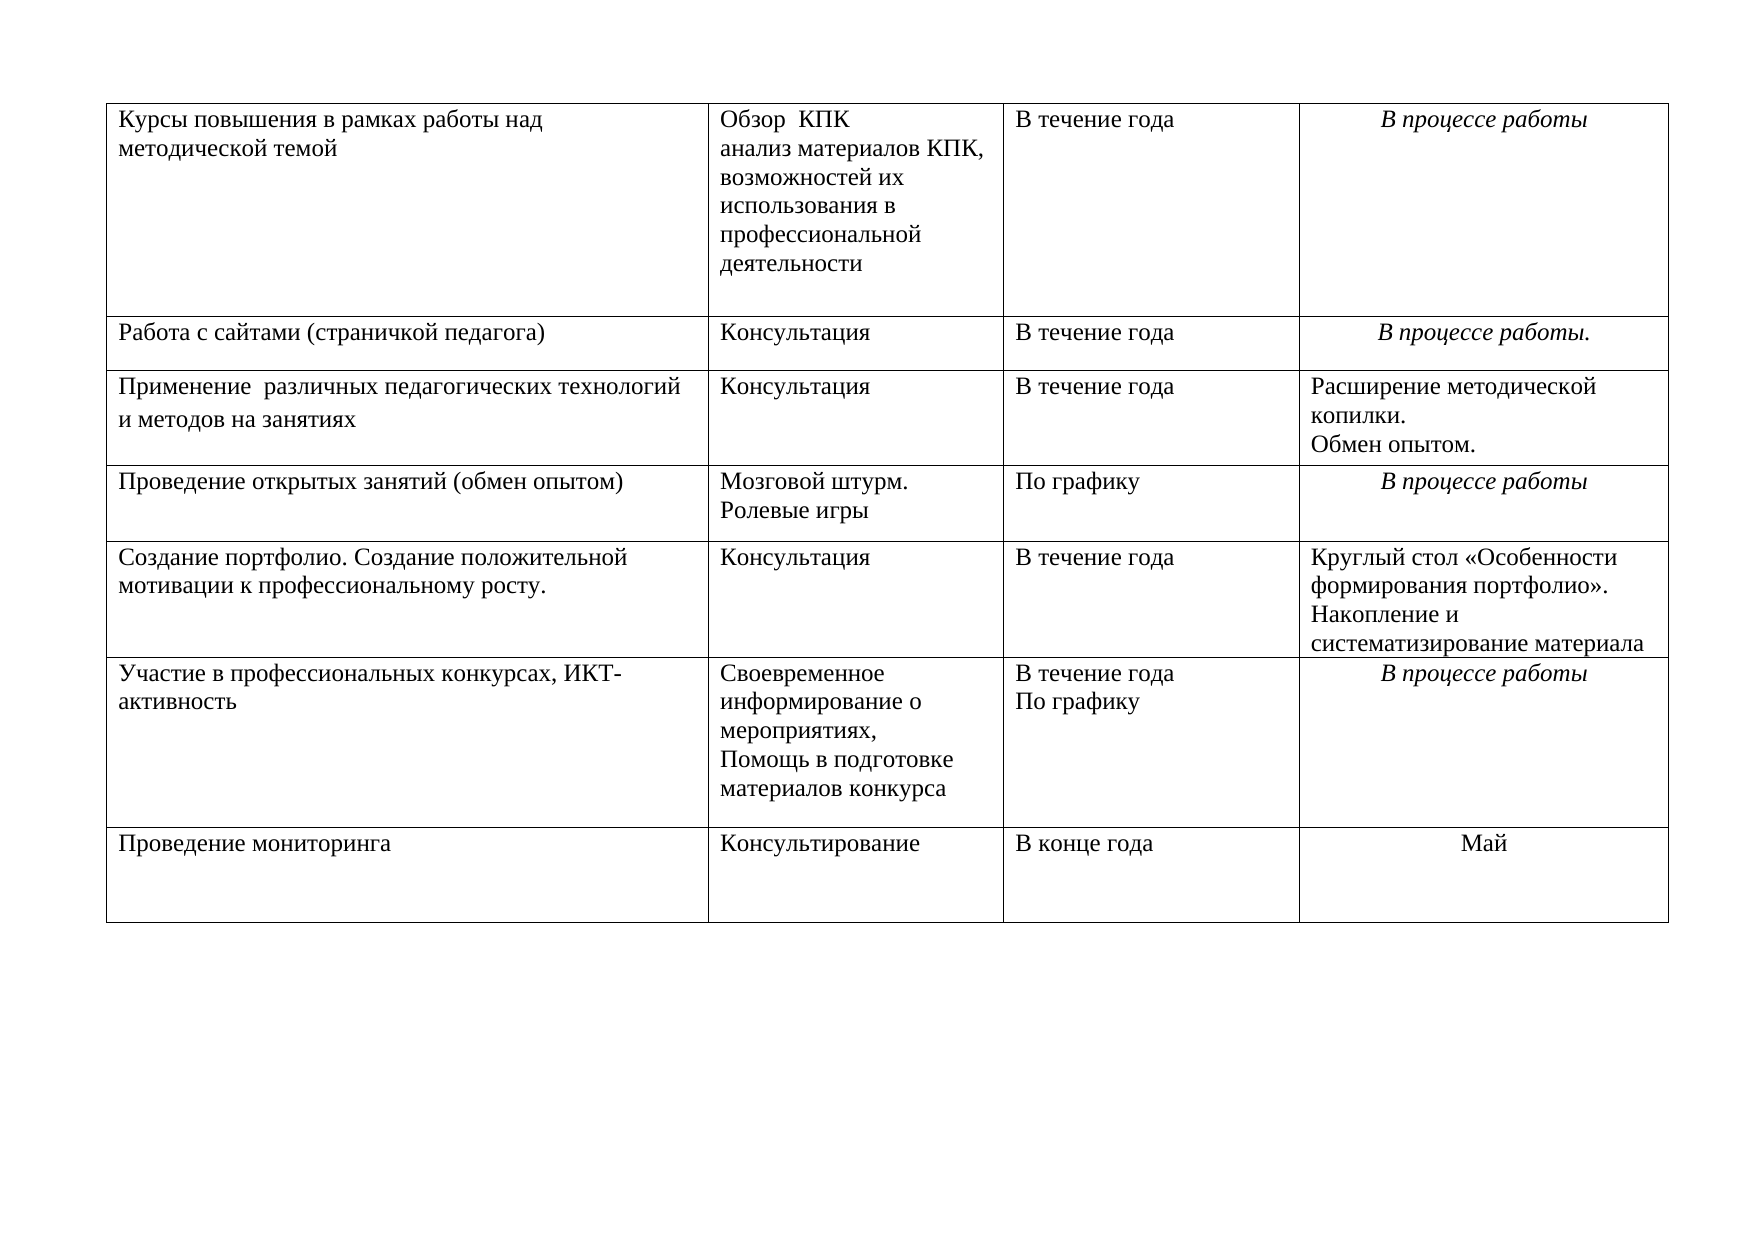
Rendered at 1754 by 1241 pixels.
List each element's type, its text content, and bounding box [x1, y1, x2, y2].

table_cell Мозговой штурм. Ролевые игры [709, 466, 1003, 541]
table_cell В течение года По графику [1004, 658, 1299, 827]
table_cell В течение года [1004, 542, 1299, 657]
table_cell По графику [1004, 466, 1299, 541]
table_cell В конце года [1004, 828, 1299, 922]
table_cell В течение года [1004, 371, 1299, 465]
table_cell Применение различных педагогических технологий и методов на занятиях [107, 371, 708, 465]
table_cell Курсы повышения в рамках работы над методической темой [107, 104, 708, 316]
table_cell Проведение открытых занятий (обмен опытом) [107, 466, 708, 541]
table_cell В течение года [1004, 317, 1299, 370]
table_cell Консультация [709, 542, 1003, 657]
table_cell Круглый стол «Особенности формирования портфолио». Накопление и систематизирование материала [1300, 542, 1668, 657]
table_cell Участие в профессиональных конкурсах, ИКТ-активность [107, 658, 708, 827]
table_cell Консультация [709, 371, 1003, 465]
table_cell В течение года [1004, 104, 1299, 316]
table_cell Работа с сайтами (страничкой педагога) [107, 317, 708, 370]
table_cell В процессе работы [1300, 104, 1668, 316]
table_cell Консультирование [709, 828, 1003, 922]
table_cell Обзор КПК анализ материалов КПК, возможностей их использования в профессиональной деятельности [709, 104, 1003, 316]
table_cell Создание портфолио. Создание положительной мотивации к профессиональному росту. [107, 542, 708, 657]
table_cell В процессе работы [1300, 658, 1668, 827]
table_cell В процессе работы [1300, 466, 1668, 541]
table_cell Своевременное информирование о мероприятиях, Помощь в подготовке материалов конкурса [709, 658, 1003, 827]
table_cell Май [1300, 828, 1668, 922]
table_cell Консультация [709, 317, 1003, 370]
table_cell Проведение мониторинга [107, 828, 708, 922]
table_cell В процессе работы. [1300, 317, 1668, 370]
table_cell Расширение методической копилки. Обмен опытом. [1300, 371, 1668, 465]
